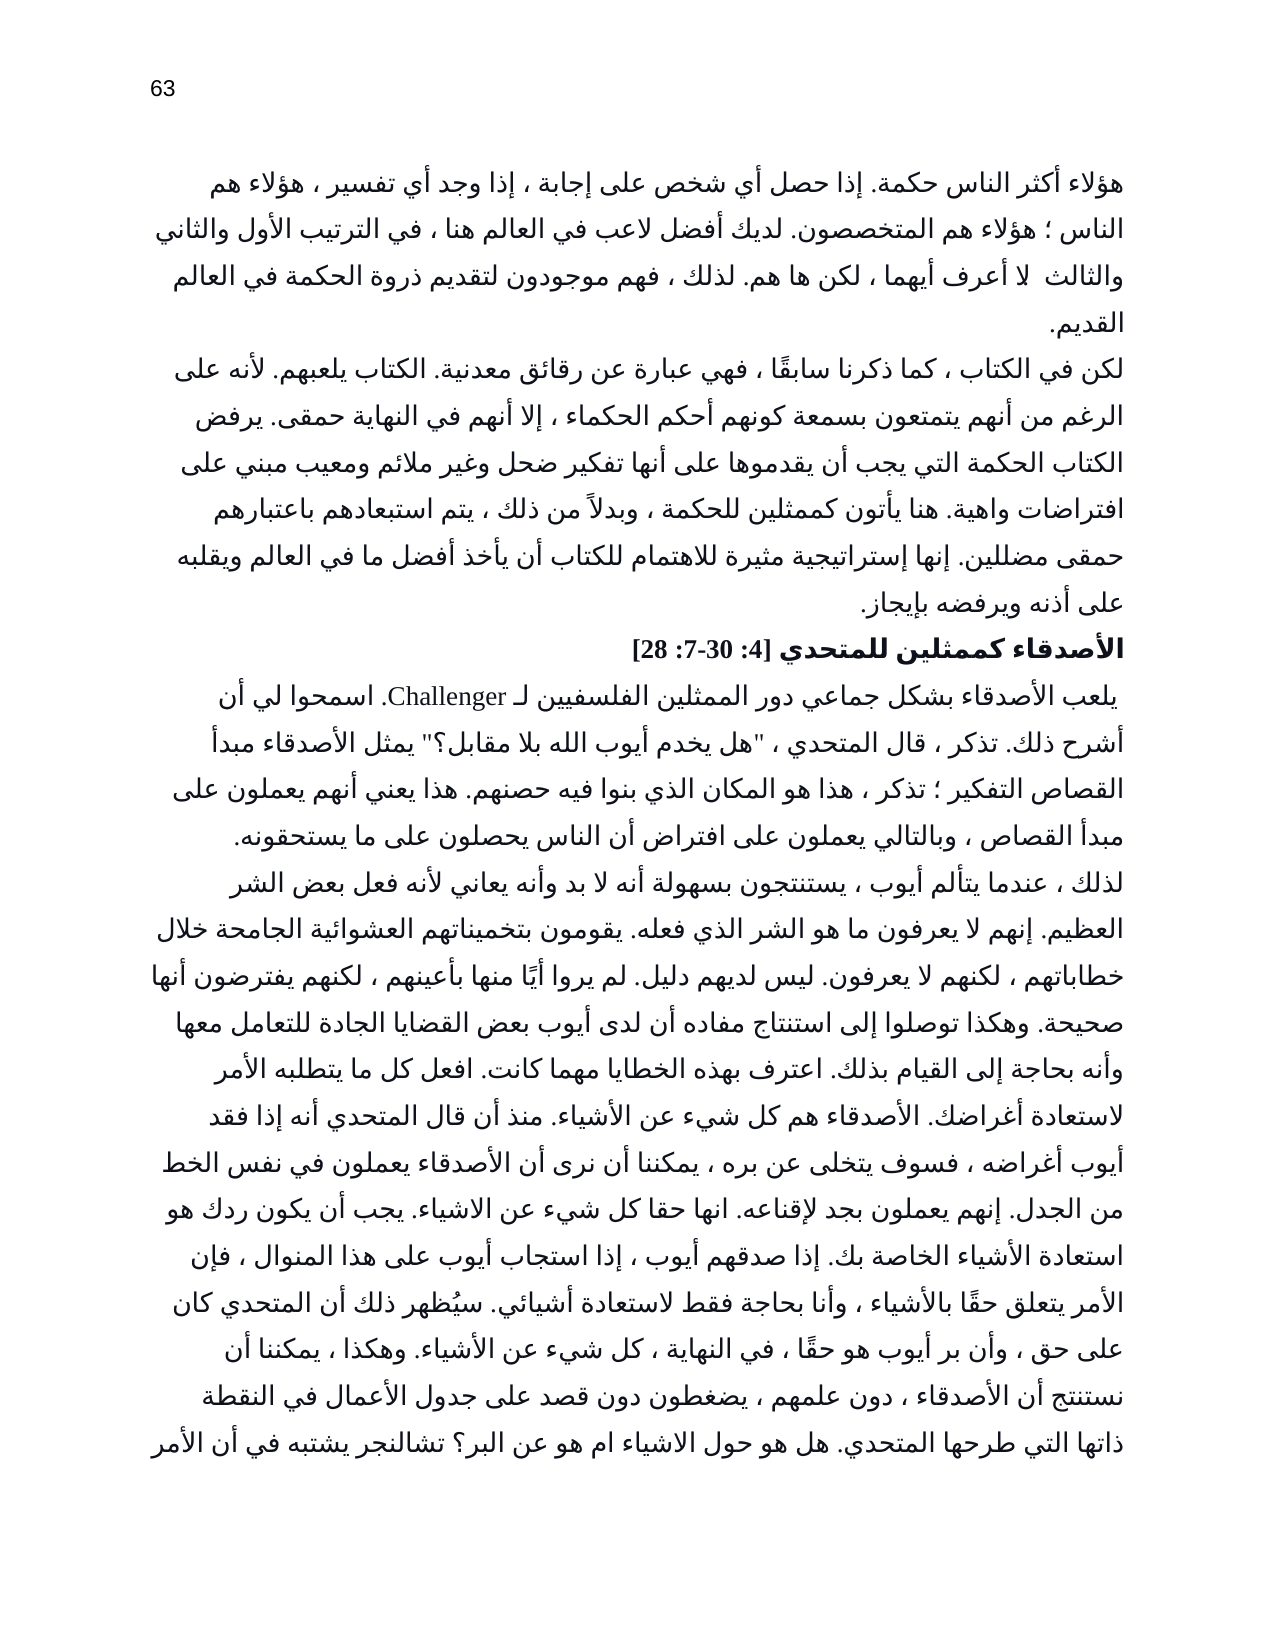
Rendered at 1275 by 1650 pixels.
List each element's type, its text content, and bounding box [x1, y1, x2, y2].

text الأصدقاء كممثلين للمتحدي [4: 30-7: 28] [150, 633, 1125, 665]
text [150, 167, 1125, 338]
text يلعب الأصدقاء بشكل جماعي دور الممثلين الفلسفيين لـ Challenger. اسمحوا لي أن أشرح ذلك. تذكر ، قال المتحدي ، "هل يخدم أيوب الله بلا مقابل؟" يمثل الأصدقاء مبدأ القصاص التفكير ؛ تذكر ، هذا هو المكان الذي بنوا فيه حصنهم. هذا يعني أنهم يعملون على مبدأ القصاص ، وبالتالي يعملون على افتراض أن الناس يحصلون على ما يستحقونه. [150, 680, 1125, 851]
text لكن في الكتاب ، كما ذكرنا سابقًا ، فهي عبارة عن رقائق معدنية. الكتاب يلعبهم. لأنه على الرغم من أنهم يتمتعون بسمعة كونهم أحكم الحكماء ، إلا أنهم في النهاية حمقى. يرفض الكتاب الحكمة التي يجب أن يقدموها على أنها تفكير ضحل وغير ملائم ومعيب مبني على افتراضات واهية. هنا يأتون كممثلين للحكمة ، وبدلاً من ذلك ، يتم استبعادهم باعتبارهم حمقى مضللين. إنها إستراتيجية مثيرة للاهتمام للكتاب أن يأخذ أفضل ما في العالم ويقلبه على أذنه ويرفضه بإيجاز. [150, 353, 1125, 618]
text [150, 867, 1125, 1458]
